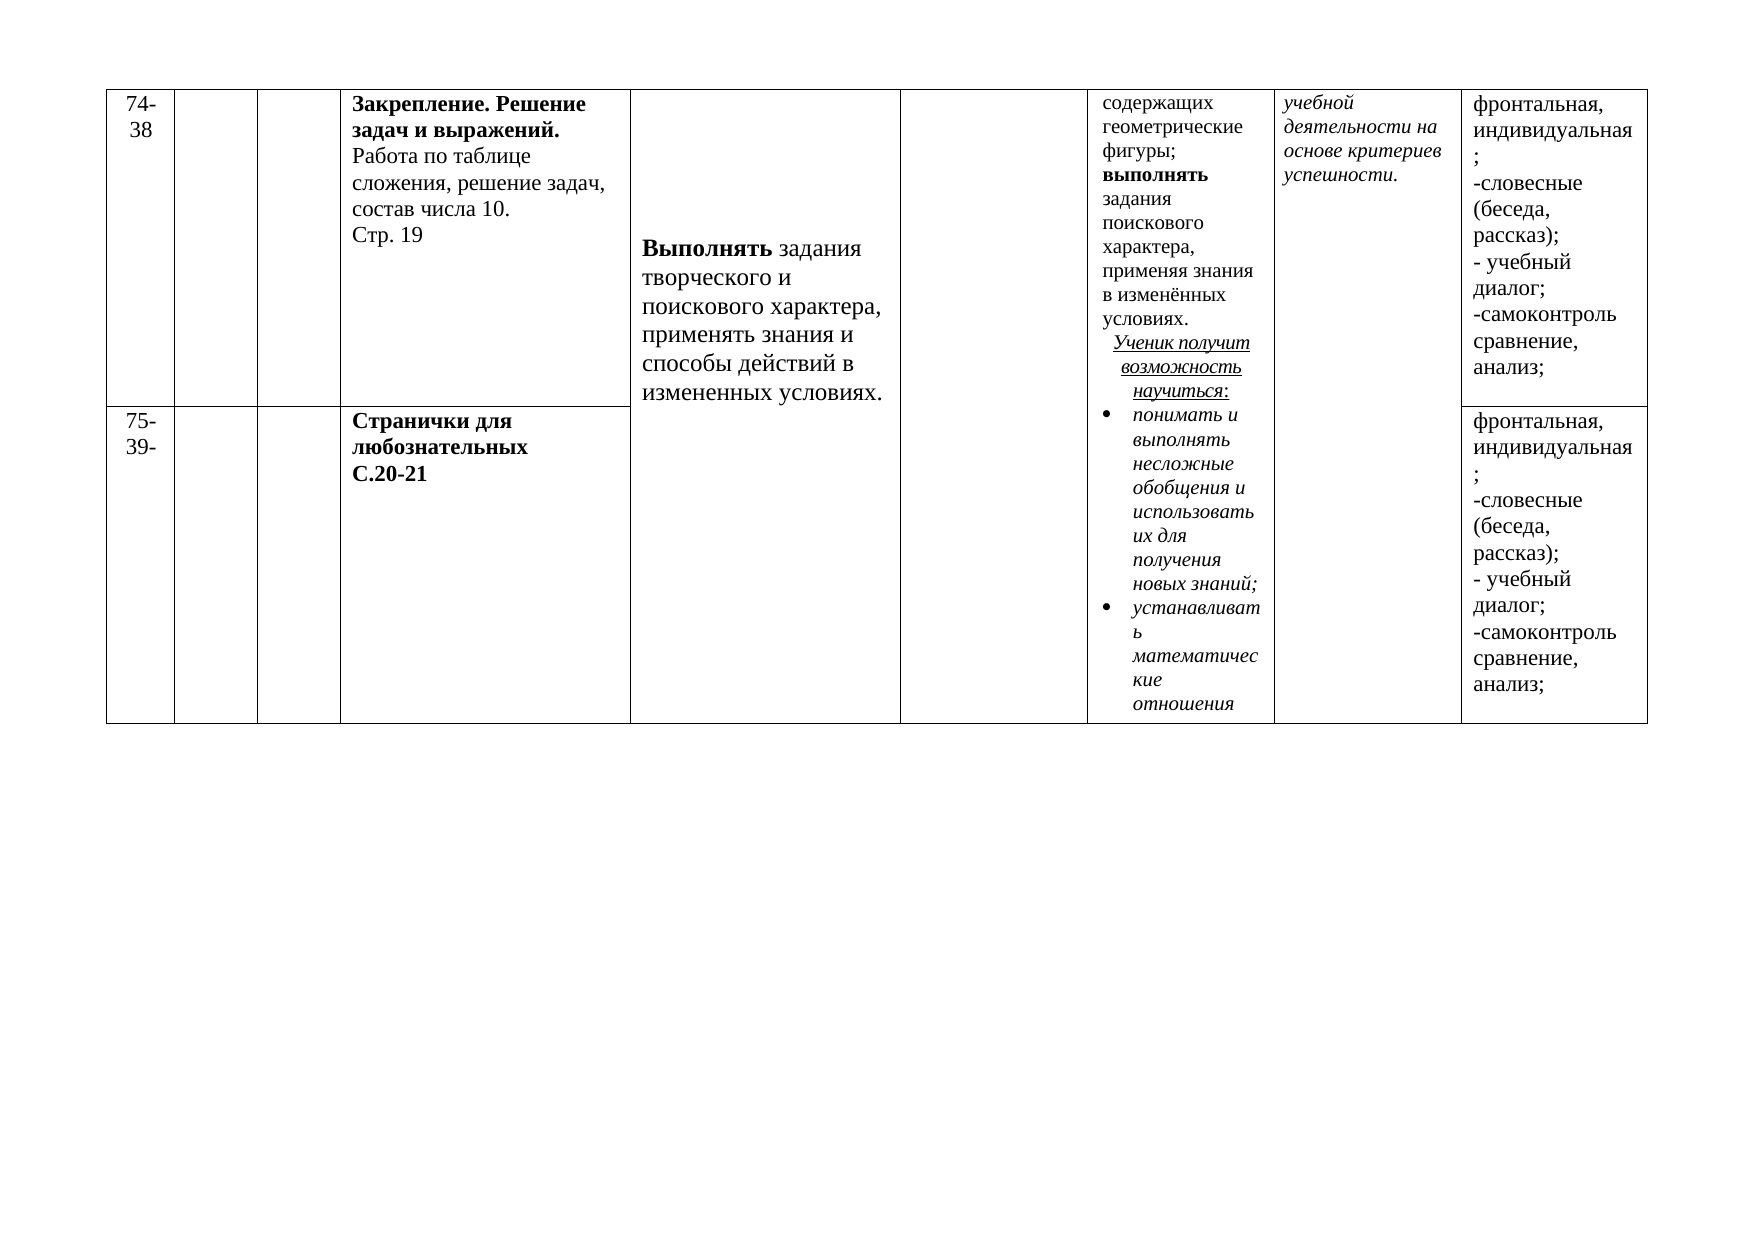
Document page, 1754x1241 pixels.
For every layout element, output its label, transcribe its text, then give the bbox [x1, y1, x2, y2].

table_cell [175, 407, 257, 723]
table_cell Закрепление. Решение задач и выражений. Работа по таблице сложения, решение задач, состав числа 10. Стр. 19 [341, 90, 630, 406]
table_cell 74-38 [107, 90, 174, 406]
table_cell [258, 407, 340, 723]
table_cell фронтальная, индивидуальная; -словесные (беседа, рассказ); - учебный диалог; -самоконтроль сравнение, анализ; [1462, 407, 1647, 723]
table_cell 75-39- [107, 407, 174, 723]
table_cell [1462, 90, 1647, 406]
table_cell [175, 90, 257, 406]
table_cell [258, 90, 340, 406]
table_cell Странички для любознательных С.20-21 [341, 407, 630, 723]
